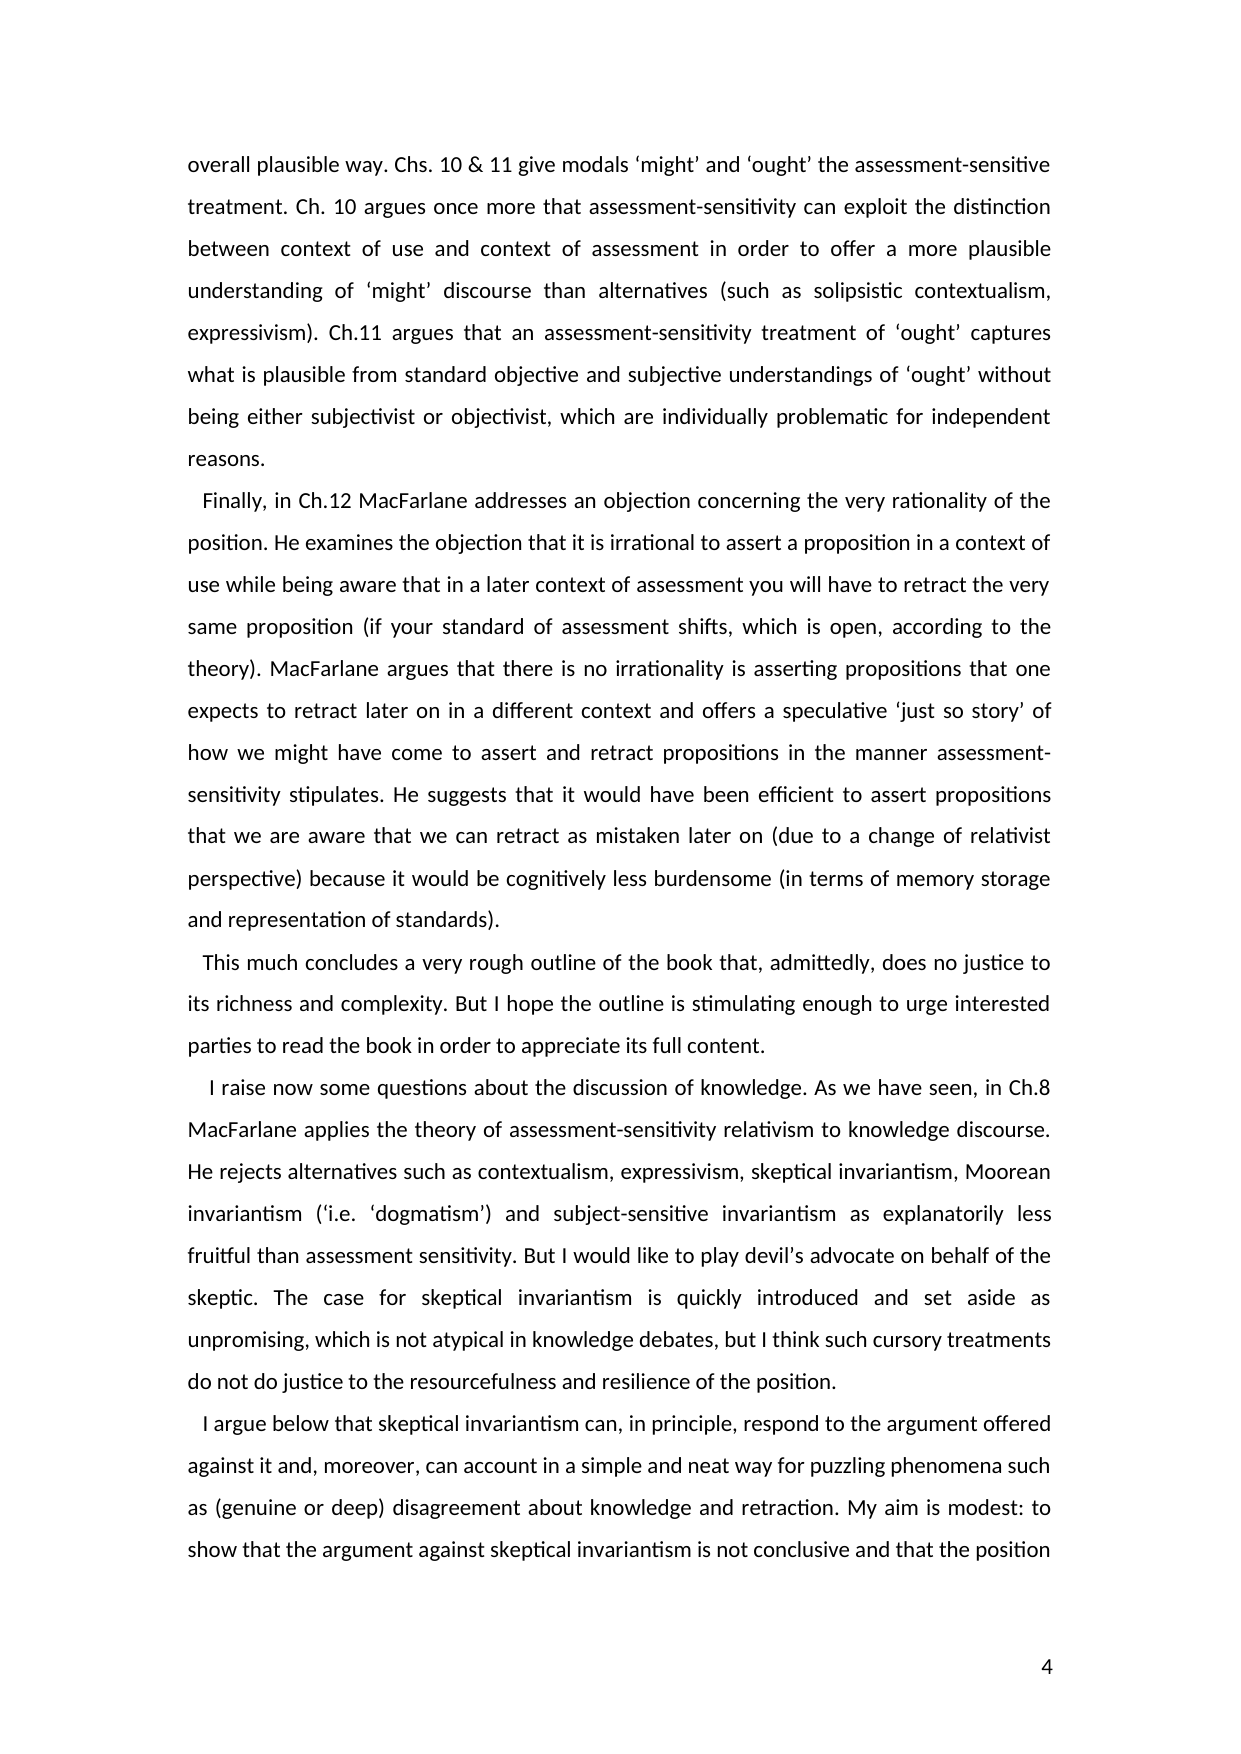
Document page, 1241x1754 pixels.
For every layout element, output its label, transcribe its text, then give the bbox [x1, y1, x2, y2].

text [187, 150, 1053, 472]
text I raise now some questions about the discussion of knowledge. As we have seen, in Ch.8 MacFarlane applies the theory of assessment-sensitivity relativism to knowledge discourse. He rejects alternatives such as contextualism, expressivism, skeptical invariantism, Moorean invariantism (‘i.e. ‘dogmatism’) and subject-sensitive invariantism as explanatorily less fruitful than assessment sensitivity. But I would like to play devil’s advocate on behalf of the skeptic. The case for skeptical invariantism is quickly introduced and set aside as unpromising, which is not atypical in knowledge debates, but I think such cursory treatments do not do justice to the resourcefulness and resilience of the position. [187, 1073, 1053, 1395]
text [187, 1409, 1053, 1563]
text This much concludes a very rough outline of the book that, admittedly, does no justice to its richness and complexity. But I hope the outline is stimulating enough to urge interested parties to read the book in order to appreciate its full content. [187, 948, 1053, 1059]
text Finally, in Ch.12 MacFarlane addresses an objection concerning the very rationality of the position. He examines the objection that it is irrational to assert a proposition in a context of use while being aware that in a later context of assessment you will have to retract the very same proposition (if your standard of assessment shifts, which is open, according to the theory). MacFarlane argues that there is no irrationality is asserting propositions that one expects to retract later on in a different context and offers a speculative ‘just so story’ of how we might have come to assert and retract propositions in the manner assessment-sensitivity stipulates. He suggests that it would have been efficient to assert propositions that we are aware that we can retract as mistaken later on (due to a change of relativist perspective) because it would be cognitively less burdensome (in terms of memory storage and representation of standards). [187, 486, 1053, 934]
